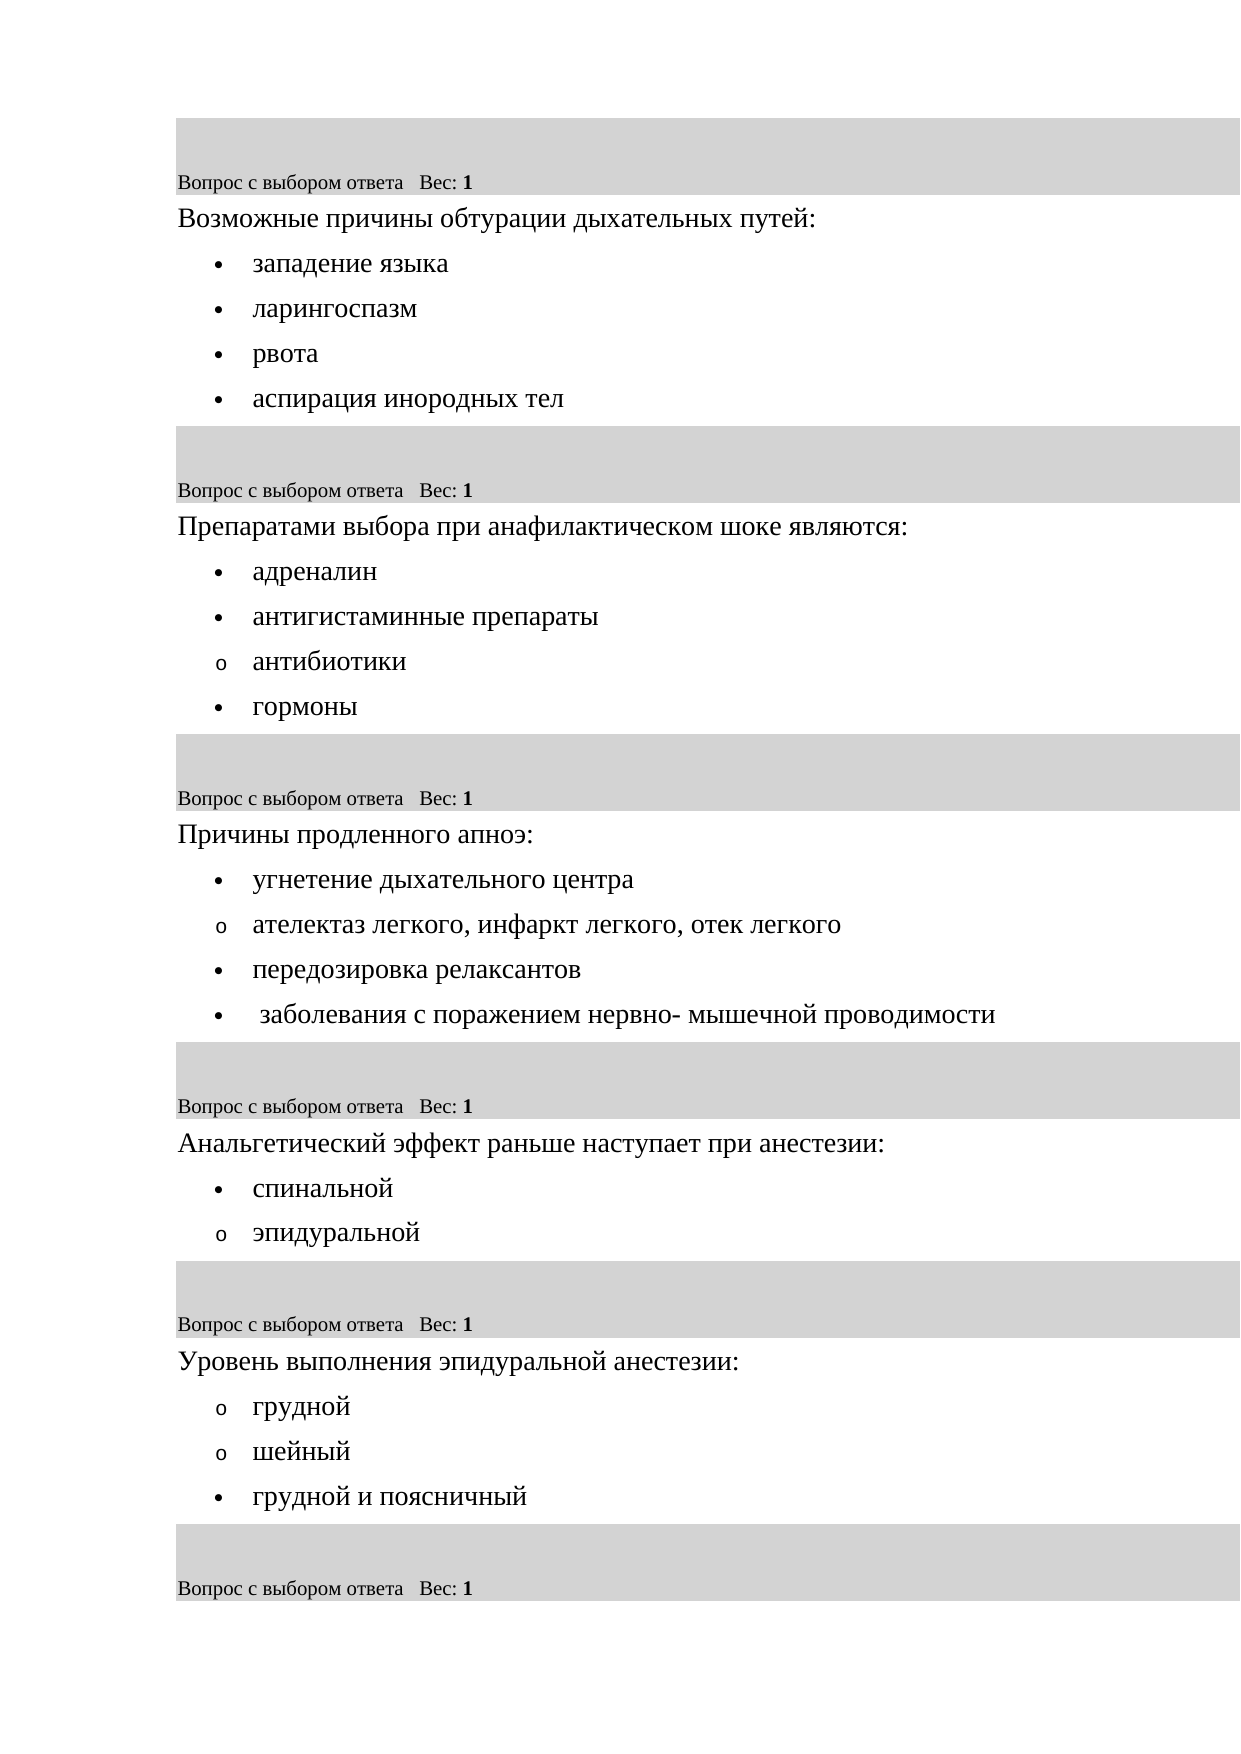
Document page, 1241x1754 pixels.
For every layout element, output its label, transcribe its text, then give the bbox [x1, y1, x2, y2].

text Анальгетический эффект раньше наступает при анестезии: [177, 1126, 1152, 1158]
table_header Вопрос с выбором ответа Вес: 1 [176, 118, 1240, 195]
text Причины продленного апноэ: [177, 818, 1152, 850]
list шейный [215, 1434, 1152, 1467]
list гормоны [215, 689, 1152, 722]
list рвота [215, 336, 1152, 369]
list грудной и поясничный [215, 1479, 1152, 1512]
list грудной [215, 1389, 1152, 1422]
list ларингоспазм [215, 291, 1152, 324]
text Препаратами выбора при анафилактическом шоке являются: [177, 509, 1152, 542]
table_header Вопрос с выбором ответа Вес: 1 [176, 1261, 1240, 1338]
list угнетение дыхательного центра [215, 862, 1152, 895]
text Уровень выполнения эпидуральной анестезии: [177, 1344, 1152, 1376]
list аспирация инородных тел [215, 381, 1152, 413]
list эпидуральной [215, 1216, 1152, 1248]
text Возможные причины обтурации дыхательных путей: [177, 202, 1152, 234]
list спинальной [215, 1171, 1152, 1203]
list ателектаз легкого, инфаркт легкого, отек легкого [215, 907, 1152, 940]
table_header Вопрос с выбором ответа Вес: 1 [176, 1042, 1240, 1119]
list антигистаминные препараты [215, 599, 1152, 632]
list заболевания с поражением нервно- мышечной проводимости [215, 997, 1152, 1030]
list западение языка [215, 246, 1152, 279]
table_header Вопрос с выбором ответа Вес: 1 [176, 1524, 1240, 1601]
table_header Вопрос с выбором ответа Вес: 1 [176, 426, 1240, 503]
table_header Вопрос с выбором ответа Вес: 1 [176, 734, 1240, 811]
list антибиотики [215, 644, 1152, 677]
list адреналин [215, 554, 1152, 587]
list передозировка релаксантов [215, 952, 1152, 985]
